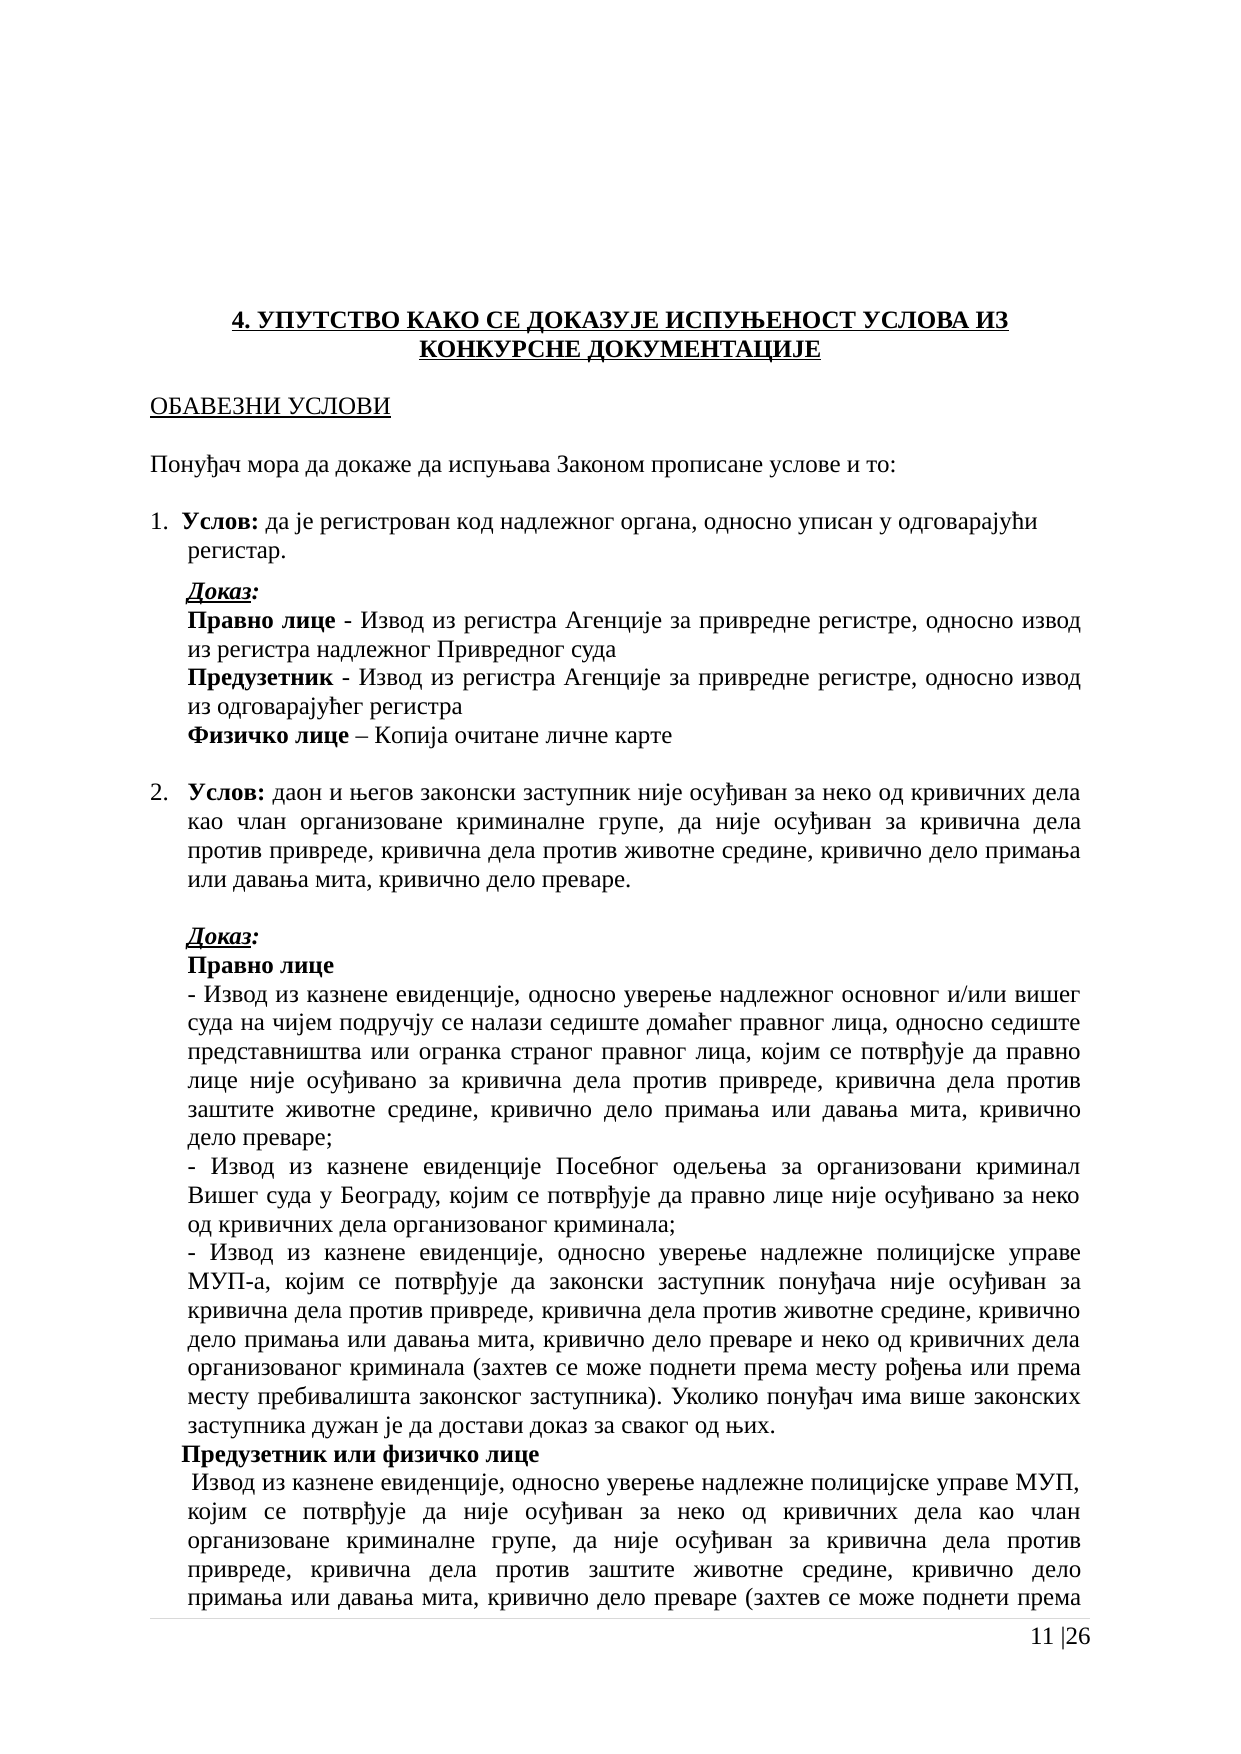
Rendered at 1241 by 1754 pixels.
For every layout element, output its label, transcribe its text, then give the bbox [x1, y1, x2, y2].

text ОБАВЕЗНИ УСЛОВИ [150, 391, 1082, 420]
text - Извод из казнене евиденције Посебног одељења за организовани криминал Вишег суда у Београду, којим се потврђује да правно лице није осуђивано за неко од кривичних дела организованог криминала; [187, 1151, 1082, 1237]
text 1. Услов: да је регистрован код надлежног органа, односно уписан у одговарајући регистар. [150, 506, 1082, 564]
text 2. Услов: даон и његов законски заступник није осуђиван за неко од кривичних дела као члан организоване криминалне групе, да није осуђиван за кривична дела против привреде, кривична дела против животне средине, кривично дело примања или давања мита, кривично дело преваре. [150, 777, 1082, 892]
text 4. упутство како се доказује испуњеност услова ИЗ КОНКУРСНЕ ДОКУМЕНТАЦИЈЕ [150, 305, 1090, 362]
text Предузетник - Извод из регистра Агенције за привредне регистре, односно извод из одговарајућег регистра [187, 662, 1082, 720]
text Правно лице [187, 950, 1082, 979]
text Предузетник или физичко лице [150, 1439, 1082, 1467]
text Правно лице - Извод из регистра Агенције за привредне регистре, односно извод из регистра надлежног Привредног суда [187, 605, 1082, 662]
text - Извод из казнене евиденције, односно уверењe надлежног основног и/или вишег суда на чијем подручју се налази седиште домаћег правног лица, односно седиште представништва или огранка страног правног лица, којим се потврђује да правно лице није осуђивано за кривична дела против привреде, кривична дела против заштите животне средине, кривично дело примања или давања мита, кривично дело преваре; [187, 979, 1082, 1151]
text Доказ: [187, 576, 1082, 605]
text Доказ: [187, 921, 1082, 950]
text Понуђач мора да докаже да испуњава Законом прописане услове и то: [150, 449, 1082, 477]
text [150, 1467, 1082, 1611]
text - Извод из казнене евиденције, односно уверење надлежне полицијске управе МУП-а, којим се потврђује да законски заступник понуђача није осуђиван за кривична дела против привреде, кривична дела против животне средине, кривично дело примања или давања мита, кривично дело преваре и неко од кривичних дела организованог криминала (захтев се може поднети према месту рођења или према месту пребивалишта законског заступника). Уколико понуђач има више законских заступника дужан је да достави доказ за сваког од њих. [187, 1237, 1082, 1439]
text Физичко лице – Копија очитане личне карте [187, 720, 1082, 749]
